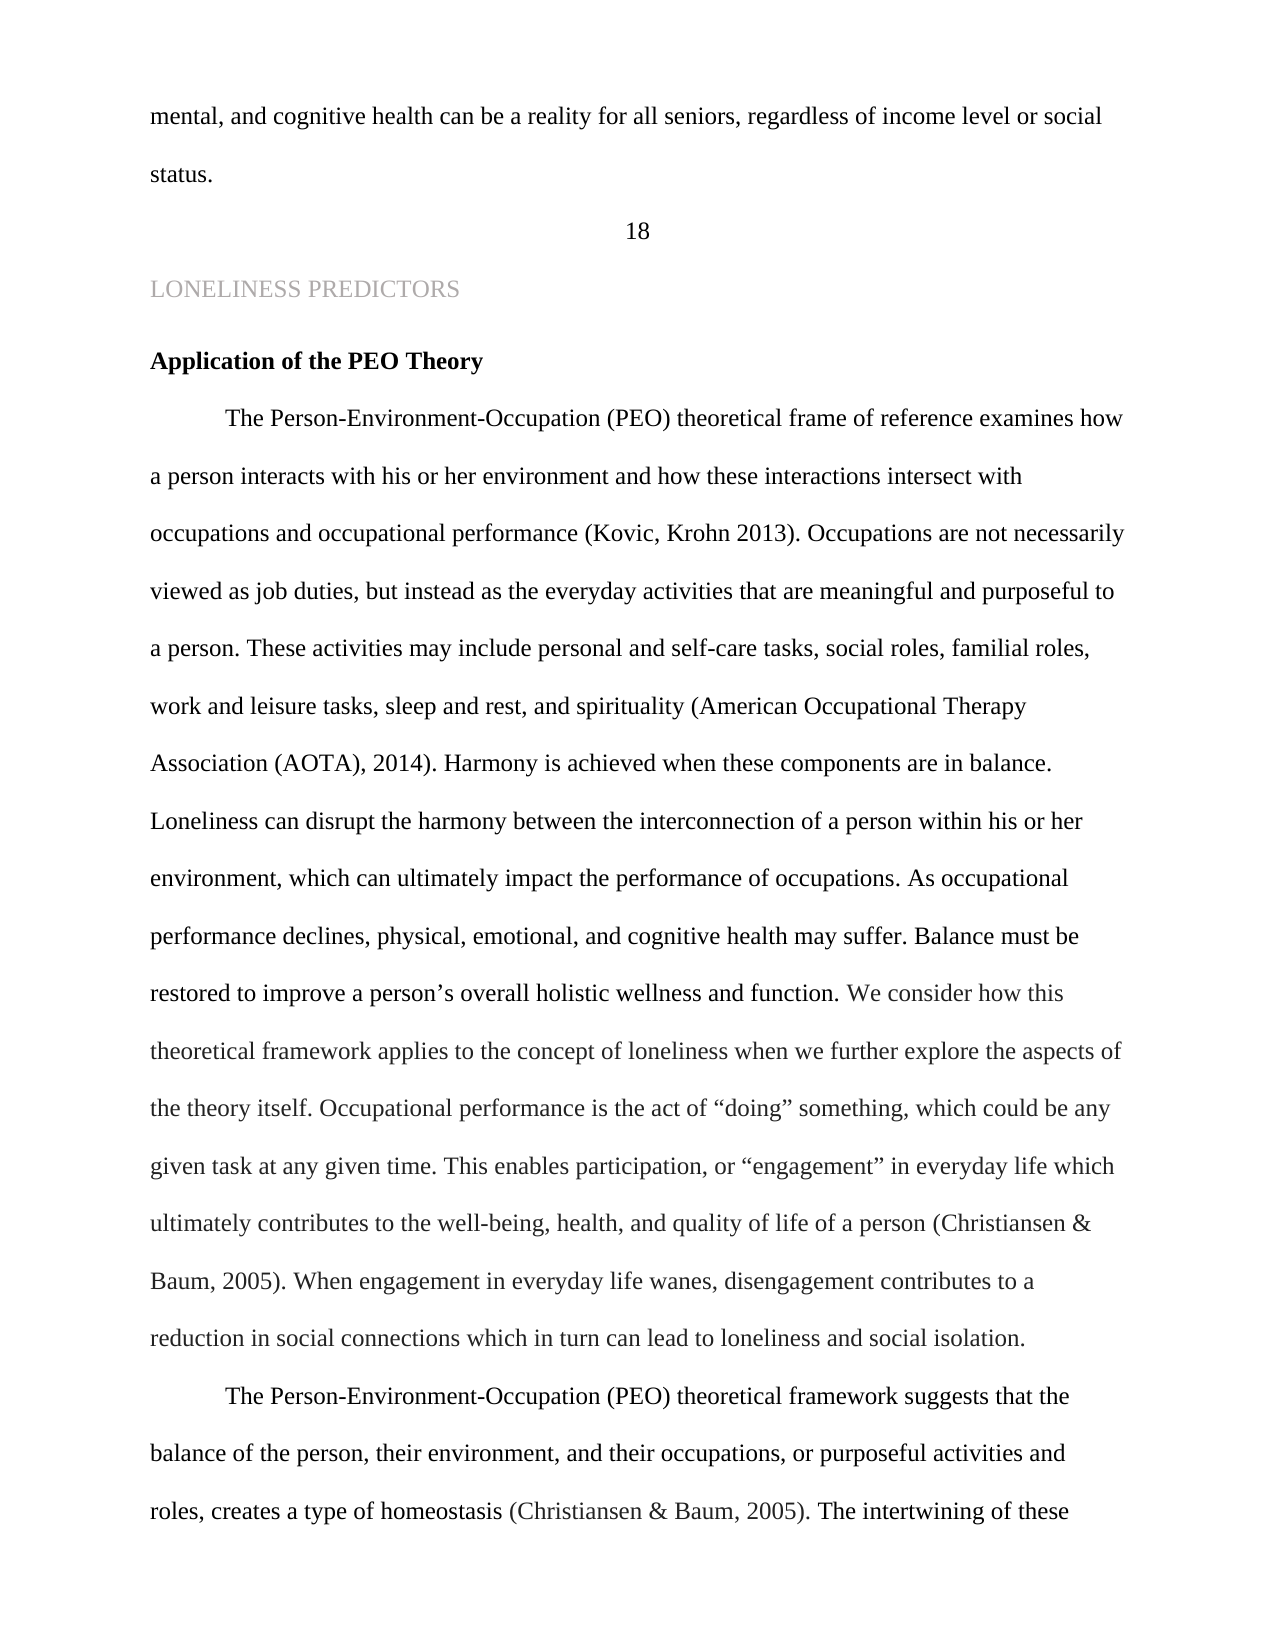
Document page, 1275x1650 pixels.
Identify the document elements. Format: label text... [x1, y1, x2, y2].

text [150, 1381, 1125, 1524]
text Application of the PEO Theory [150, 346, 1125, 374]
text 18 [150, 216, 1125, 245]
text given task at any given time. This enables participation, or “engagement” in everyday life which ultimately contributes to the well-being, health, and quality of life of a person (Christiansen & Baum, 2005). When engagement in everyday life wanes, disengagement contributes to a reduction in social connections which in turn can lead to loneliness and social isolation. [150, 1151, 1125, 1352]
text LONELINESS PREDICTORS [150, 274, 1125, 303]
text The Person-Environment-Occupation (PEO) theoretical frame of reference examines how a person interacts with his or her environment and how these interactions intersect with occupations and occupational performance (Kovic, Krohn 2013). Occupations are not necessarily viewed as job duties, but instead as the everyday activities that are meaningful and purposeful to a person. These activities may include personal and self-care tasks, social roles, familial roles, work and leisure tasks, sleep and rest, and spirituality (American Occupational Therapy Association (AOTA), 2014). Harmony is achieved when these components are in balance. Loneliness can disrupt the harmony between the interconnection of a person within his or her environment, which can ultimately impact the performance of occupations. As occupational performance declines, physical, emotional, and cognitive health may suffer. Balance must be restored to improve a person’s overall holistic wellness and function. We consider how this theoretical framework applies to the concept of loneliness when we further explore the aspects of the theory itself. Occupational performance is the act of “doing” something, which could be any [150, 403, 1125, 1122]
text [150, 101, 1125, 188]
